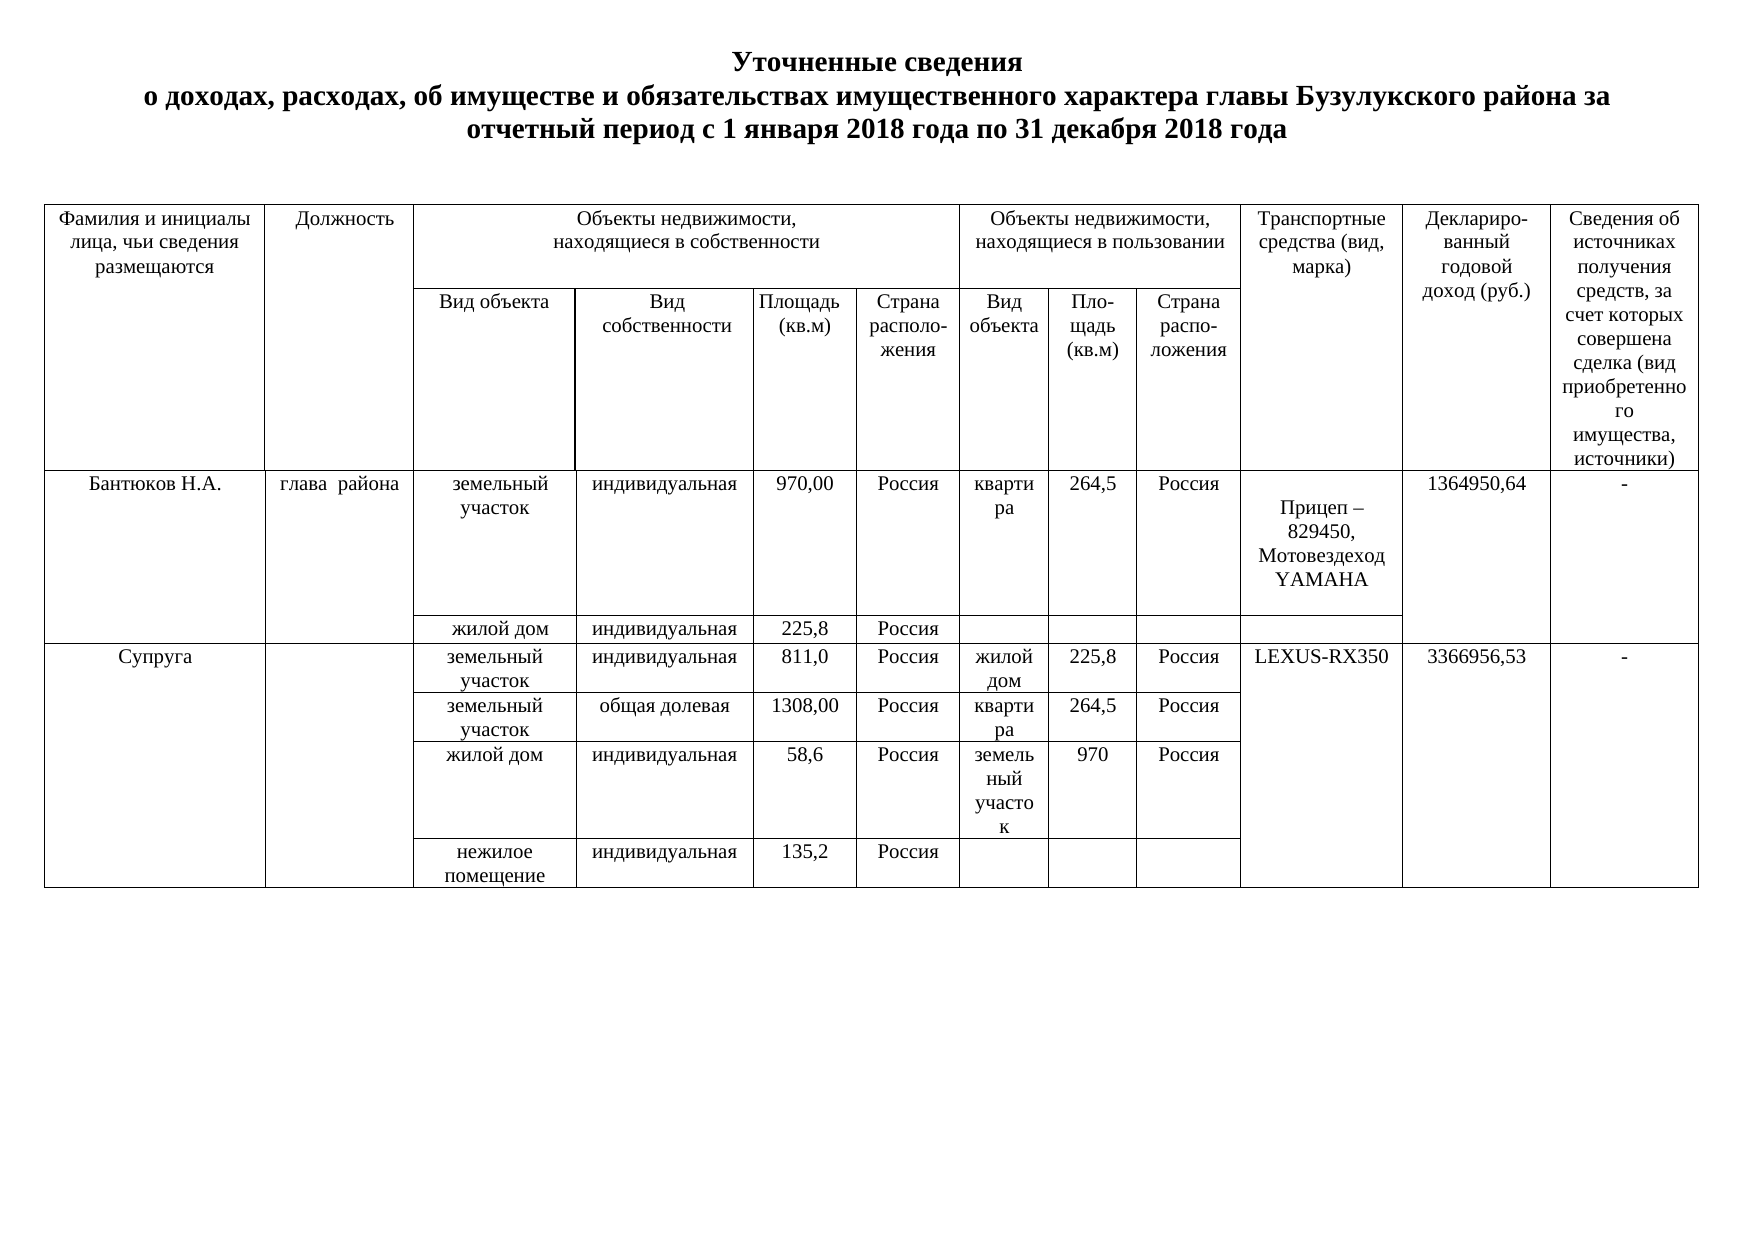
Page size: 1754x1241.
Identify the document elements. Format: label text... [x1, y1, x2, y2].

table_cell [960, 839, 1048, 887]
table_cell 970 [1049, 742, 1136, 838]
table_cell 225,8 [754, 616, 856, 642]
table_header Объекты недвижимости, находящиеся в собственности [414, 205, 959, 288]
table_cell индивидуальная [577, 616, 753, 642]
table_cell земельный участок [414, 693, 576, 741]
table_cell 1364950,64 [1403, 471, 1550, 642]
table_cell - [1551, 471, 1698, 642]
table_cell - [1551, 644, 1698, 887]
table_header Деклариро-ванный годовой доход (руб.) [1403, 205, 1550, 470]
table_cell Россия [857, 616, 959, 642]
table_cell квартира [960, 471, 1048, 615]
table_cell индивидуальная [577, 644, 753, 692]
table_cell Вид объекта [414, 289, 574, 470]
table_cell Вид собственности [576, 289, 753, 470]
table_cell 58,6 [754, 742, 856, 838]
table_cell индивидуальная [577, 471, 753, 615]
table_cell Вид объекта [960, 289, 1048, 470]
table_cell глава района [266, 471, 413, 642]
table_cell нежилое помещение [414, 839, 576, 887]
table_cell Площадь (кв.м) [754, 289, 856, 470]
table_header Фамилия и инициалы лица, чьи сведения размещаются [45, 205, 264, 470]
table_header Должность [265, 205, 413, 470]
table_cell 225,8 [1049, 644, 1136, 692]
table_cell квартира [960, 693, 1048, 741]
table_cell земельный участок [960, 742, 1048, 838]
table_header Транспортные средства (вид, марка) [1241, 205, 1402, 470]
table_cell общая долевая [577, 693, 753, 741]
table_cell индивидуальная [577, 742, 753, 838]
table_cell Страна располо-жения [857, 289, 959, 470]
table_cell Бантюков Н.А. [45, 471, 265, 642]
table_header Сведения об источниках получения средств, за счет которых совершена сделка (вид приобретенного имущества, источники) [1551, 205, 1698, 470]
table_cell LEXUS-RX350 [1241, 644, 1402, 887]
table_cell 970,00 [754, 471, 856, 615]
table_cell Россия [857, 471, 959, 615]
table_cell Россия [857, 693, 959, 741]
table_cell [1137, 616, 1240, 642]
table_cell [1137, 839, 1240, 887]
text Уточненные сведения [118, 44, 1636, 78]
table_cell [1049, 839, 1136, 887]
table_cell Россия [1137, 693, 1240, 741]
table_cell 135,2 [754, 839, 856, 887]
table_cell жилой дом [414, 742, 576, 838]
table_cell [266, 644, 413, 887]
table_cell земельный участок [414, 644, 576, 692]
table_cell 811,0 [754, 644, 856, 692]
table_cell жилой дом [960, 644, 1048, 692]
table_header Объекты недвижимости, находящиеся в пользовании [960, 205, 1240, 288]
table_cell [1049, 616, 1136, 642]
table_cell индивидуальная [577, 839, 753, 887]
table_cell Супруга [45, 644, 265, 887]
table_cell [1241, 616, 1402, 642]
table_cell Пло-щадь (кв.м) [1049, 289, 1136, 470]
table_cell Прицеп – 829450, Мотовездеход YAMAHA [1241, 471, 1402, 615]
table_cell [960, 616, 1048, 642]
table_cell 264,5 [1049, 471, 1136, 615]
text о доходах, расходах, об имуществе и обязательствах имущественного характера главы Бузулукского района за отчетный период с 1 января 2018 года по 31 декабря 2018 года [118, 78, 1636, 145]
table_cell Россия [857, 839, 959, 887]
table_cell 1308,00 [754, 693, 856, 741]
table_cell Россия [857, 644, 959, 692]
table_cell Россия [1137, 471, 1240, 615]
table_cell Россия [1137, 742, 1240, 838]
table_cell Россия [1137, 644, 1240, 692]
table_cell земельный участок [414, 471, 576, 615]
table_cell 264,5 [1049, 693, 1136, 741]
table_cell Россия [857, 742, 959, 838]
table_cell жилой дом [414, 616, 576, 642]
table_cell Страна распо-ложения [1137, 289, 1240, 470]
table_cell 3366956,53 [1403, 644, 1550, 887]
